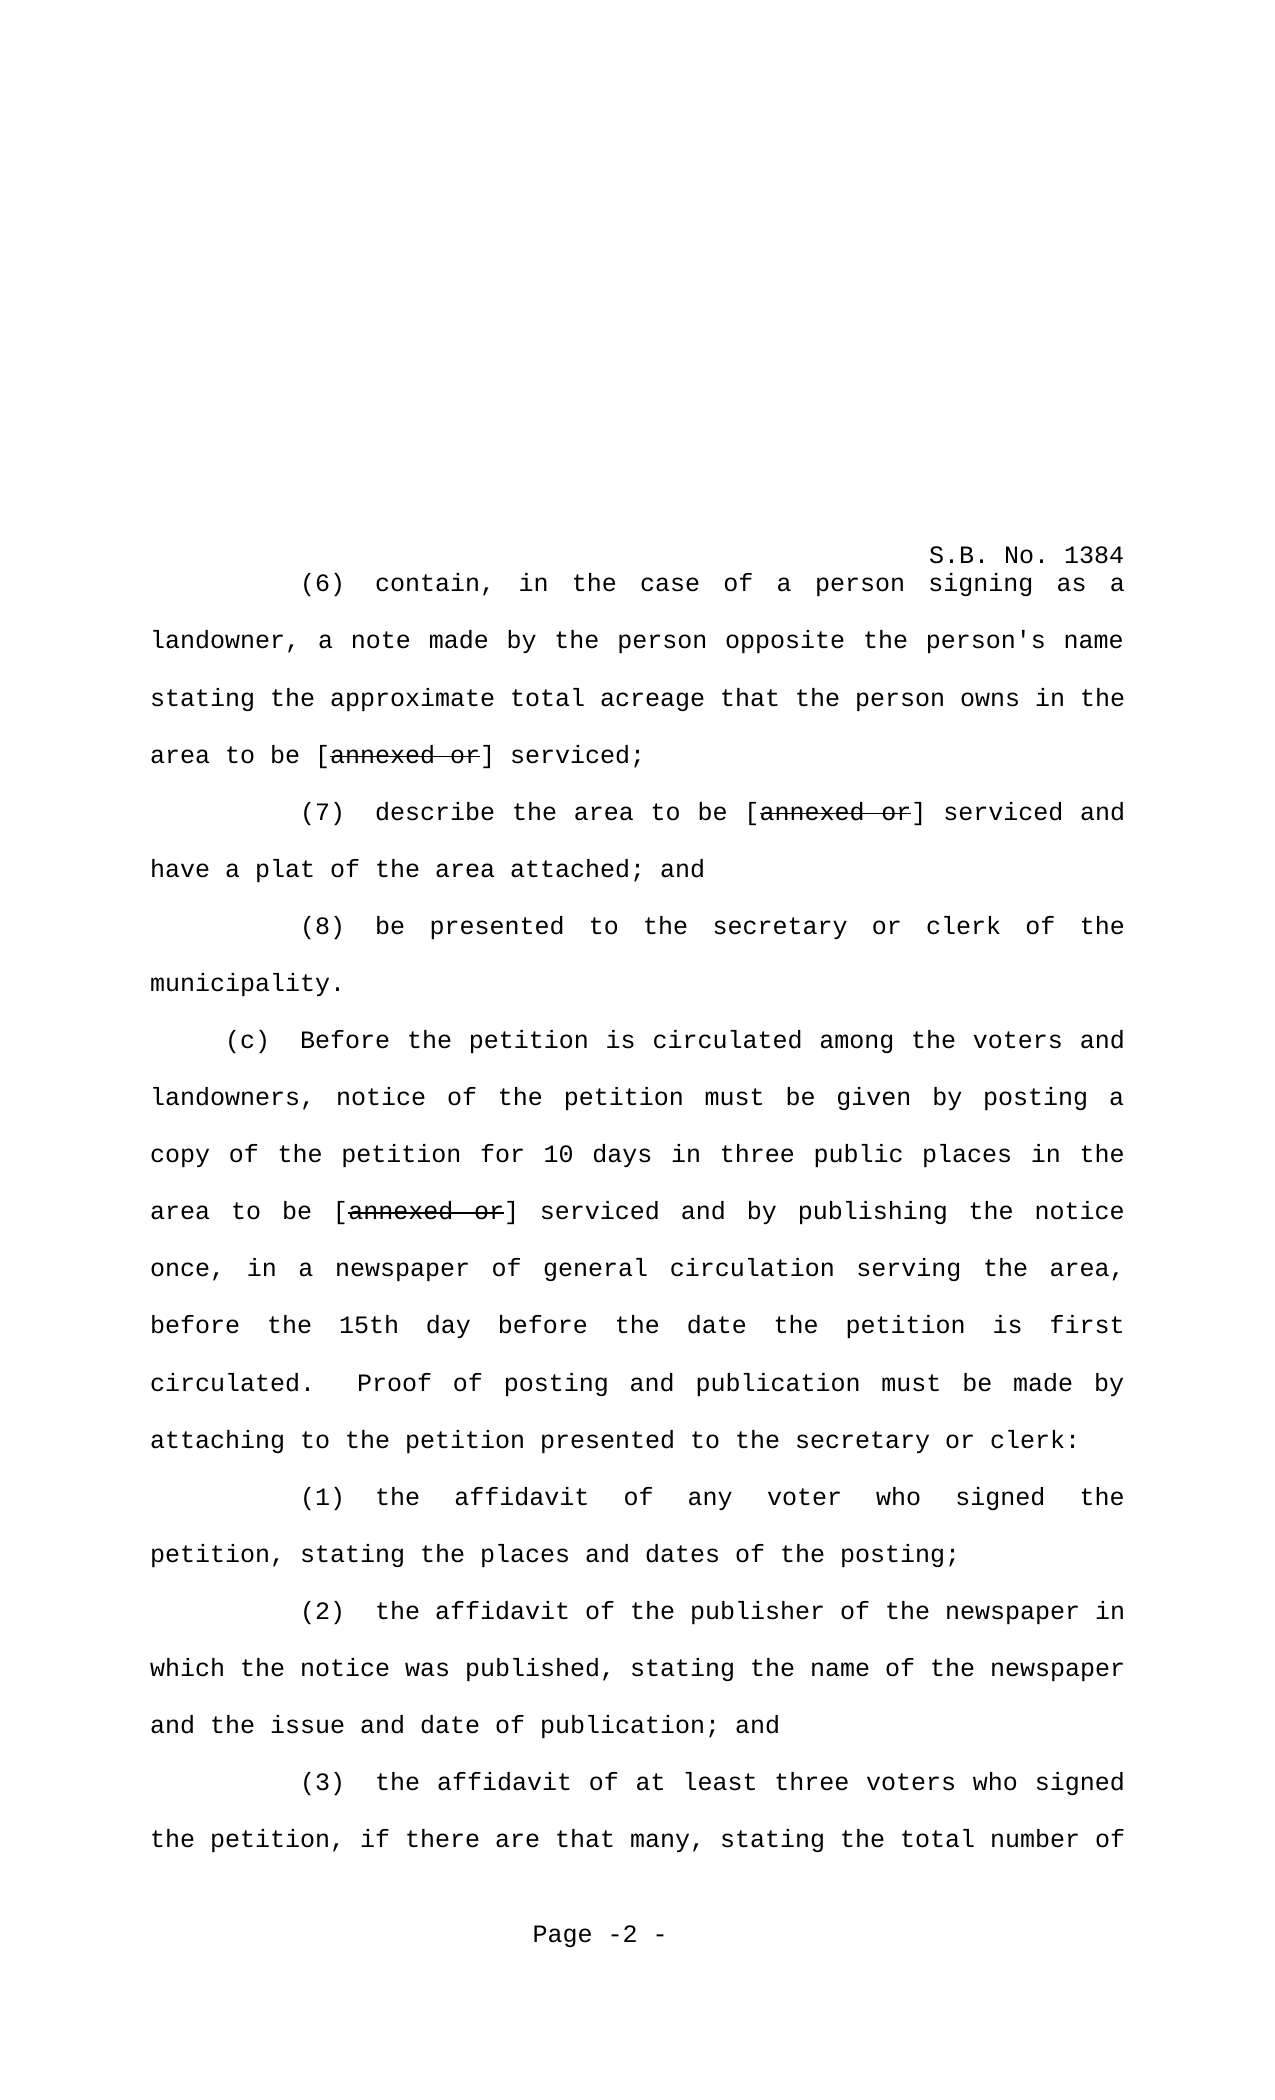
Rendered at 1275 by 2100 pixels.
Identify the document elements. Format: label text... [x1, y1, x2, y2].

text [150, 1769, 1125, 1855]
text (8) be presented to the secretary or clerk of the municipality. [150, 913, 1125, 999]
text (2) the affidavit of the publisher of the newspaper in which the notice was published, stating the name of the newspaper and the issue and date of publication; and [150, 1598, 1125, 1741]
text (c) Before the petition is circulated among the voters and landowners, notice of the petition must be given by posting a copy of the petition for 10 days in three public places in the area to be [annexed or] serviced and by publishing the notice once, in a newspaper of general circulation serving the area, before the 15th day before the date the petition is first circulated. Proof of posting and publication must be made by attaching to the petition presented to the secretary or clerk: [150, 1027, 1125, 1456]
text (7) describe the area to be [annexed or] serviced and have a plat of the area attached; and [150, 799, 1125, 885]
text (1) the affidavit of any voter who signed the petition, stating the places and dates of the posting; [150, 1484, 1125, 1570]
text (6) contain, in the case of a person signing as a landowner, a note made by the person opposite the person's name stating the approximate total acreage that the person owns in the area to be [annexed or] serviced; [150, 571, 1125, 771]
